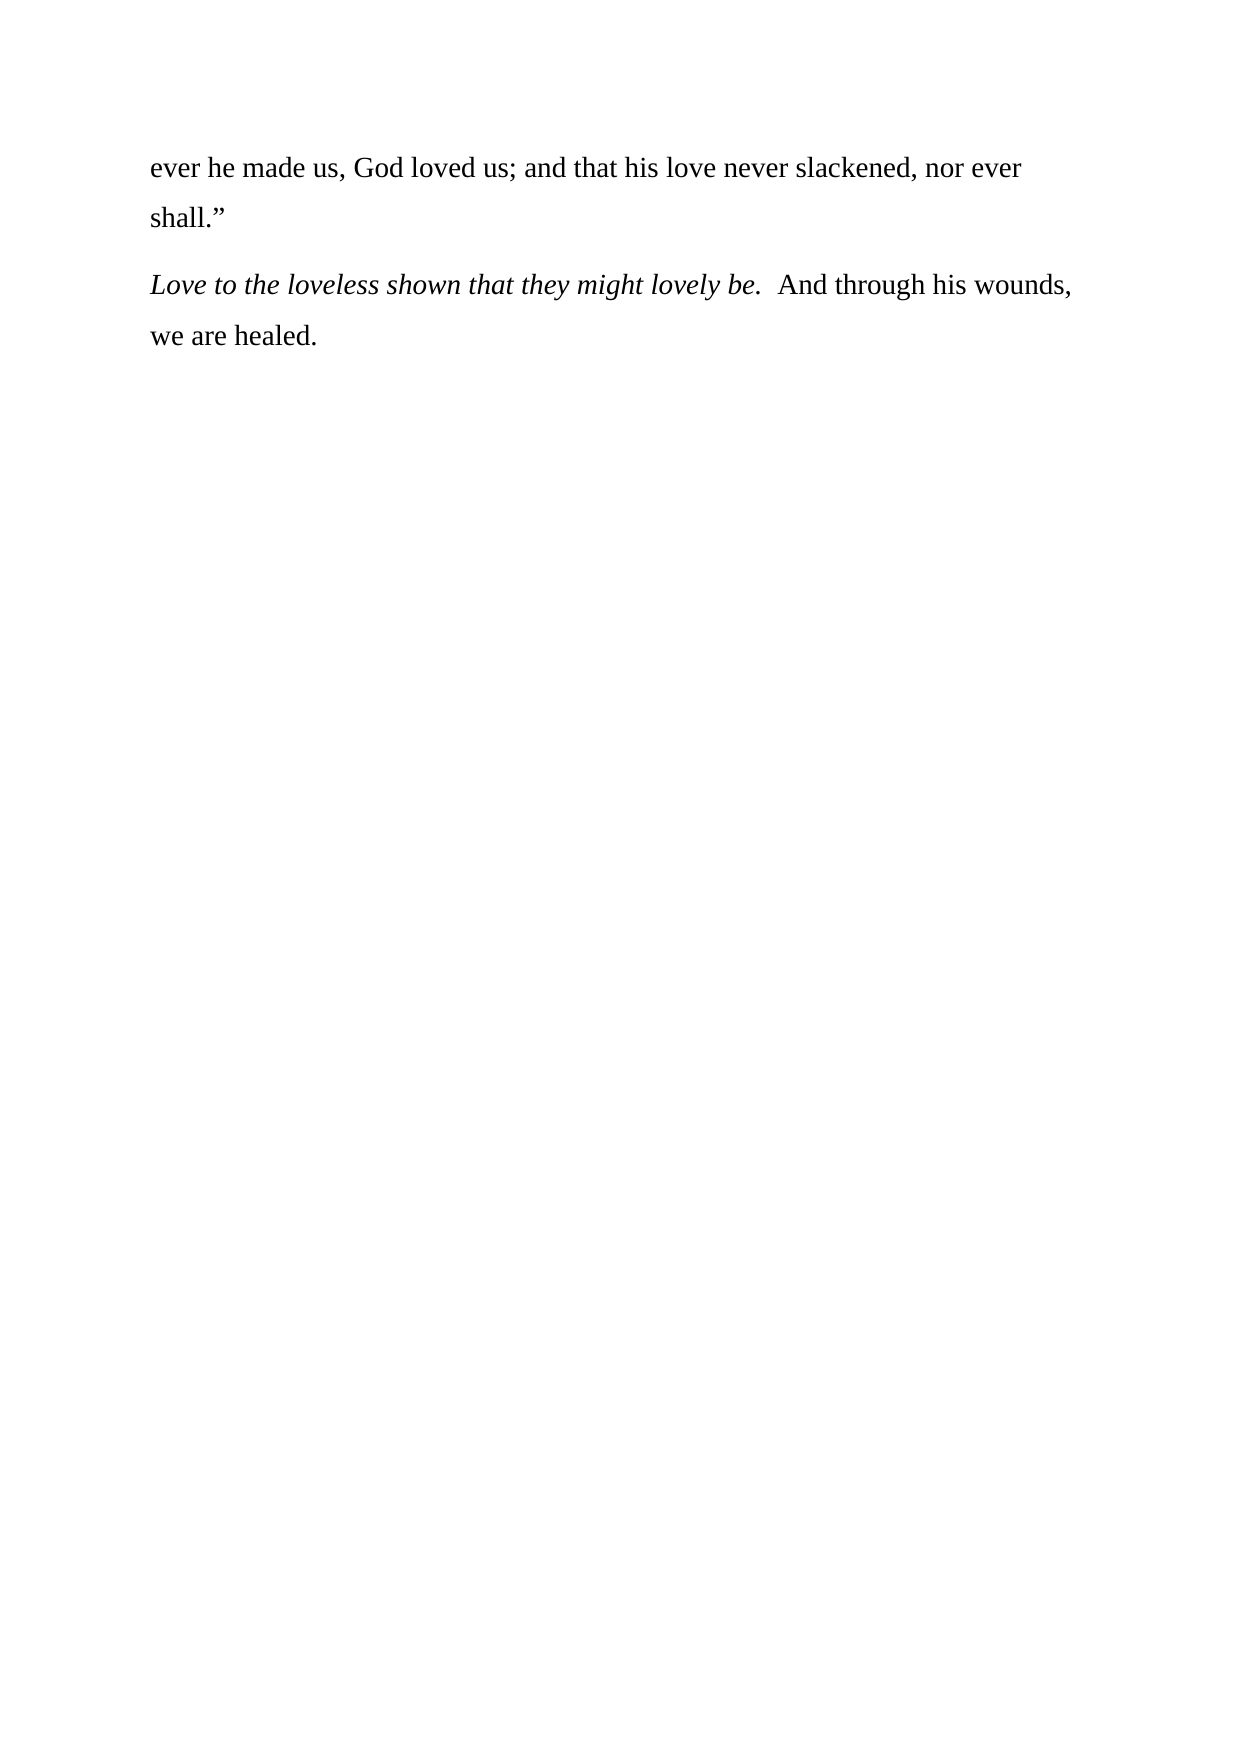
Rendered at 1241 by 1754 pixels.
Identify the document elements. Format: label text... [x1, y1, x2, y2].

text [150, 150, 1090, 234]
text Love to the loveless shown that they might lovely be. And through his wounds, we are healed. [150, 267, 1090, 351]
